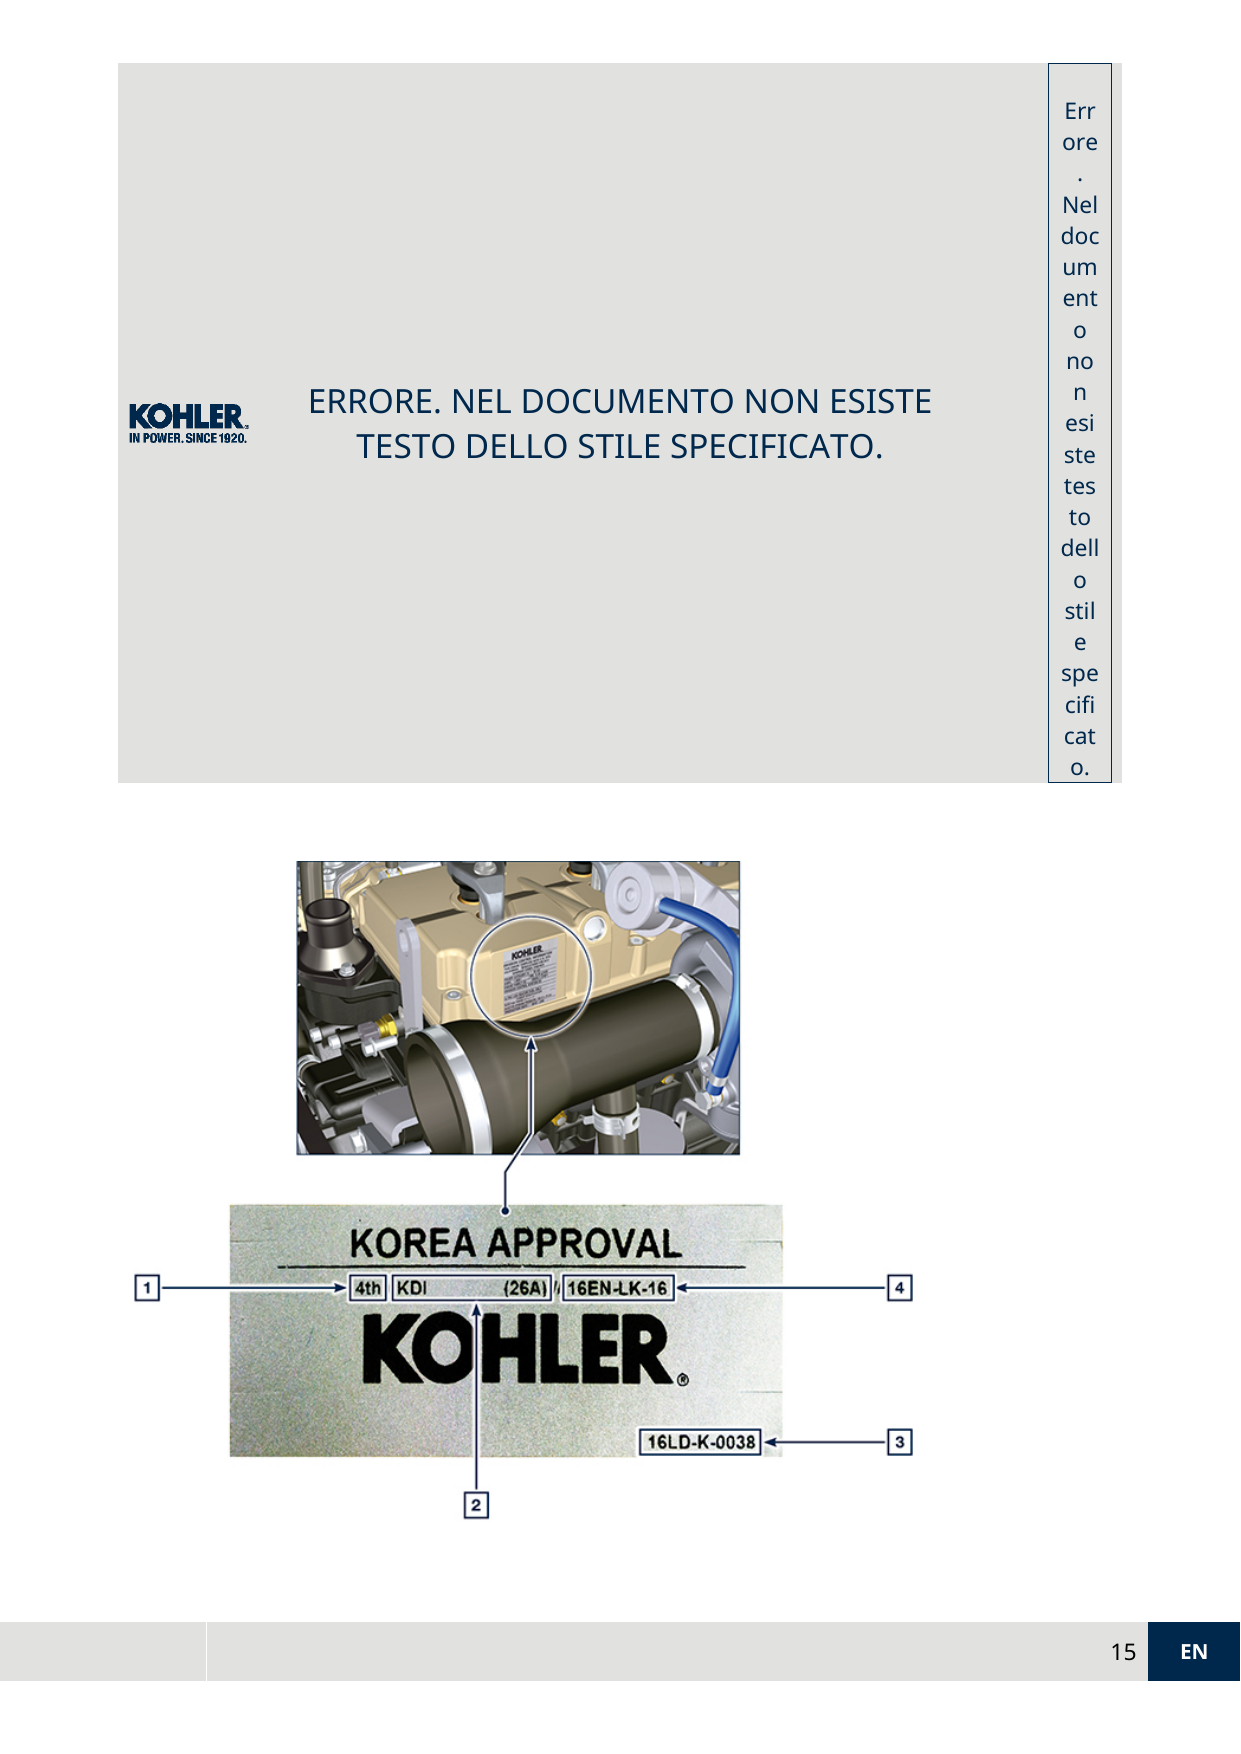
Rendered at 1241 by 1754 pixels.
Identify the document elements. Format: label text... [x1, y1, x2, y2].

picture [129, 403, 249, 443]
picture [133, 861, 914, 1522]
table_header Label for EPA rules (compilation example) Tab 1.1 Label for China Standards (compilation example) Tab 1.2 Label for Korea Standards (compilation example) Tab 1.3 [118, 815, 1122, 1540]
